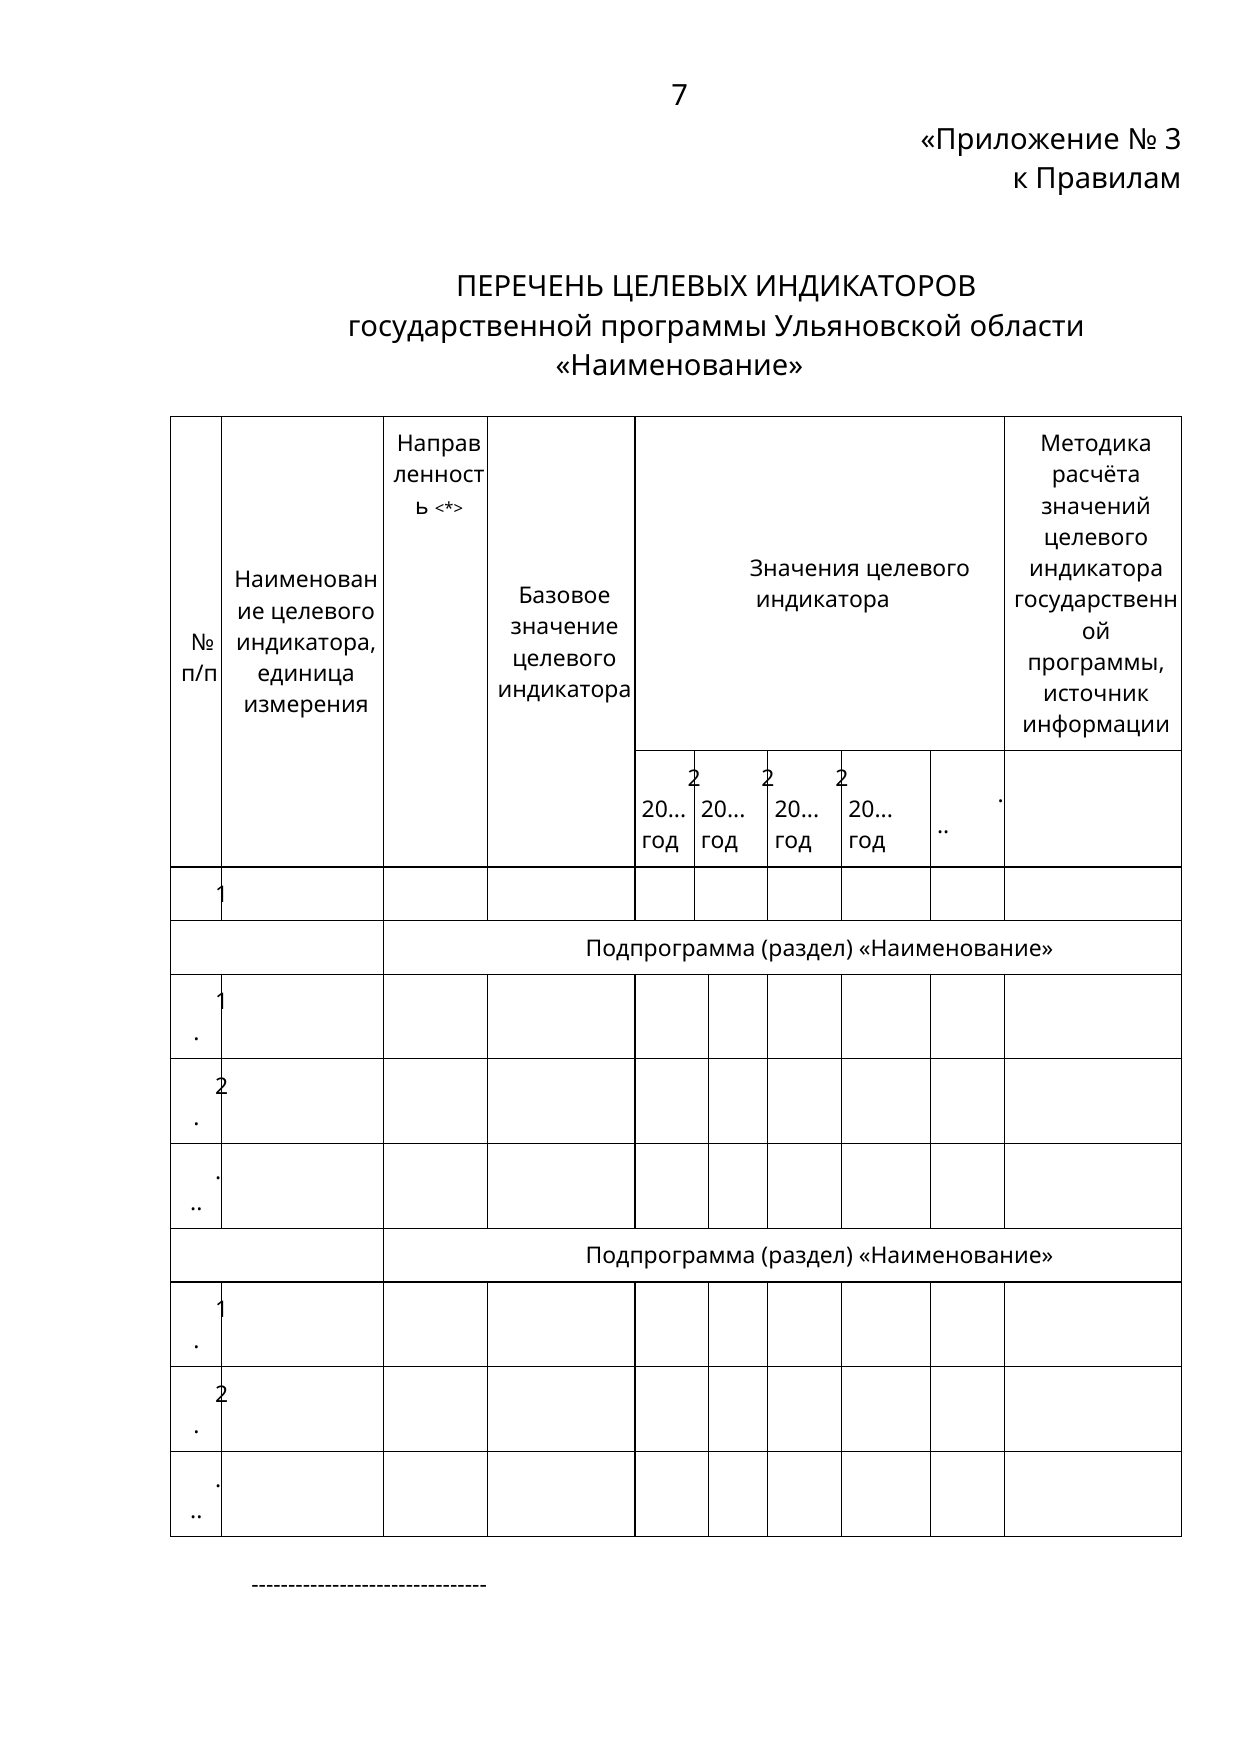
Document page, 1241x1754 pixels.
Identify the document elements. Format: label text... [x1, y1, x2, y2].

table_cell [1005, 975, 1181, 1058]
table_cell [636, 1144, 708, 1228]
table_cell [931, 1283, 1004, 1366]
table_cell [384, 868, 487, 920]
table_cell [222, 1059, 383, 1143]
table_cell [222, 1367, 383, 1451]
table_cell [842, 1283, 930, 1366]
table_cell [709, 1452, 767, 1536]
table_cell [931, 975, 1004, 1058]
table_cell [842, 1059, 930, 1143]
table_cell 220... год [695, 751, 767, 866]
table_cell [1005, 1283, 1181, 1366]
table_cell [636, 1452, 708, 1536]
table_cell [636, 1059, 708, 1143]
table_header Наименование целевого индикатора, единица измерения [222, 417, 383, 866]
table_cell [384, 975, 487, 1058]
table_cell [768, 975, 841, 1058]
table_cell [488, 1144, 634, 1228]
table_cell 1. [171, 975, 221, 1058]
table_cell [842, 868, 930, 920]
table_cell [842, 1144, 930, 1228]
table_cell [695, 868, 767, 920]
table_cell [842, 1452, 930, 1536]
table_cell 20... год [842, 751, 930, 866]
table_header № № п/п [171, 417, 221, 866]
table_cell [488, 975, 634, 1058]
text «Приложение № 3 [177, 118, 1181, 158]
table_cell [384, 1059, 487, 1143]
table_cell [636, 1367, 708, 1451]
table_cell [709, 1144, 767, 1228]
table_cell [636, 1283, 708, 1366]
table_cell [222, 1144, 383, 1228]
text ПЕРЕЧЕНЬ ЦЕЛЕВЫХ ИНДИКАТОРОВ [177, 265, 1181, 305]
table_header Значения целевого индикатора [636, 417, 1004, 750]
table_cell [488, 1059, 634, 1143]
table_cell [222, 1452, 383, 1536]
table_cell [709, 1059, 767, 1143]
table_cell Подпрограмма (раздел) «Наименование» [384, 921, 1181, 973]
table_cell 220... год [636, 751, 694, 866]
table_cell [222, 1283, 383, 1366]
table_cell [222, 975, 383, 1058]
table_cell [1005, 1144, 1181, 1228]
table_cell [931, 1144, 1004, 1228]
table_cell 1 [171, 868, 221, 920]
table_cell 2. [171, 1059, 221, 1143]
table_cell [488, 1452, 634, 1536]
table_cell [384, 1144, 487, 1228]
table_header Методика расчёта значений целевого индикатора государственной программы, источник информации [1005, 417, 1181, 750]
table_cell [1005, 868, 1181, 920]
table_cell [842, 975, 930, 1058]
table_cell [931, 1452, 1004, 1536]
text государственной программы Ульяновской области «Наименование» [177, 305, 1181, 384]
table_cell [488, 1283, 634, 1366]
table_cell [1005, 1367, 1181, 1451]
table_cell [1005, 1059, 1181, 1143]
table_cell [1005, 751, 1181, 866]
table_cell ... [931, 751, 1004, 866]
table_cell [709, 1367, 767, 1451]
table_cell [222, 868, 383, 920]
table_cell [171, 921, 383, 973]
table_cell [768, 868, 841, 920]
table_cell [768, 1452, 841, 1536]
table_header Базовое значение целевого индикатора [488, 417, 634, 866]
table_cell [931, 1367, 1004, 1451]
text -------------------------------- [177, 1568, 1181, 1599]
table_cell [636, 868, 694, 920]
table_cell [931, 868, 1004, 920]
table_cell [488, 868, 634, 920]
table_cell 2. [171, 1367, 221, 1451]
table_cell [488, 1367, 634, 1451]
table_cell [768, 1367, 841, 1451]
text к Правилам [177, 158, 1181, 197]
table_cell [384, 1283, 487, 1366]
table_cell ... [171, 1452, 221, 1536]
table_cell ... [171, 1144, 221, 1228]
table_cell [768, 1059, 841, 1143]
table_cell [768, 1144, 841, 1228]
table_cell [171, 1229, 383, 1281]
table_cell [1005, 1452, 1181, 1536]
table_cell [709, 975, 767, 1058]
table_cell Подпрограмма (раздел) «Наименование» [384, 1229, 1181, 1281]
table_cell [636, 975, 708, 1058]
table_cell 1. [171, 1283, 221, 1366]
table_cell [709, 1283, 767, 1366]
table_cell 220... год [768, 751, 841, 866]
table_cell [842, 1367, 930, 1451]
table_cell [768, 1283, 841, 1366]
table_header Направленность <*> [384, 417, 487, 866]
table_cell [931, 1059, 1004, 1143]
table_cell [384, 1367, 487, 1451]
table_cell [384, 1452, 487, 1536]
